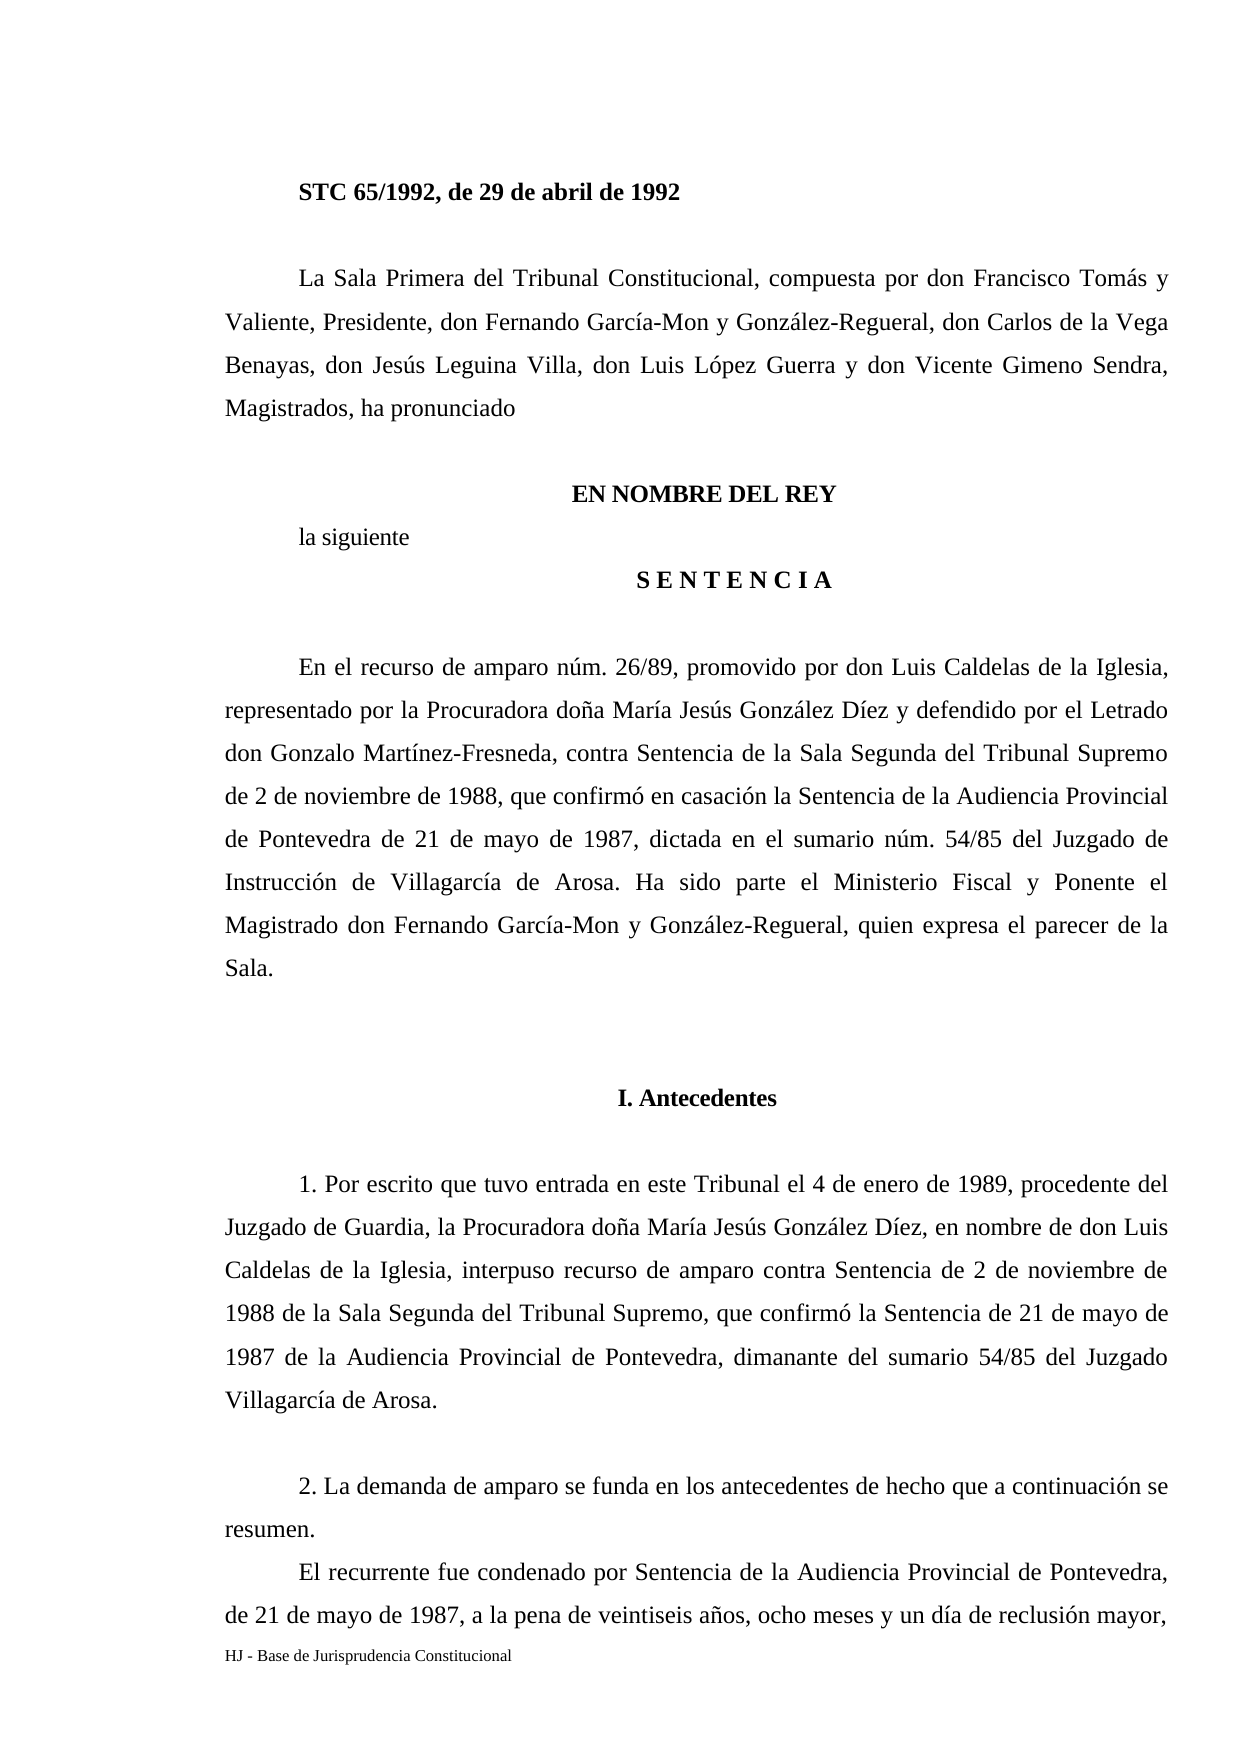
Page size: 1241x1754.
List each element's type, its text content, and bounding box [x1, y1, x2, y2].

text la siguiente [224, 522, 1110, 551]
text En el recurso de amparo núm. 26/89, promovido por don Luis Caldelas de la Iglesia, representado por la Procuradora doña María Jesús González Díez y defendido por el Letrado don Gonzalo Martínez-Fresneda, contra Sentencia de la Sala Segunda del Tribunal Supremo de 2 de noviembre de 1988, que confirmó en casación la Sentencia de la Audiencia Provincial de Pontevedra de 21 de mayo de 1987, dictada en el sumario núm. 54/85 del Juzgado de Instrucción de Villagarcía de Arosa. Ha sido parte el Ministerio Fiscal y Ponente el Magistrado don Fernando García-Mon y González-Regueral, quien expresa el parecer de la Sala. [224, 652, 1169, 982]
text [224, 1557, 1169, 1629]
text 1. Por escrito que tuvo entrada en este Tribunal el 4 de enero de 1989, procedente del Juzgado de Guardia, la Procuradora doña María Jesús González Díez, en nombre de don Luis Caldelas de la Iglesia, interpuso recurso de amparo contra Sentencia de 2 de noviembre de 1988 de la Sala Segunda del Tribunal Supremo, que confirmó la Sentencia de 21 de mayo de 1987 de la Audiencia Provincial de Pontevedra, dimanante del sumario 54/85 del Juzgado Villagarcía de Arosa. [224, 1169, 1169, 1413]
text EN NOMBRE DEL REY [224, 479, 1110, 508]
text 2. La demanda de amparo se funda en los antecedentes de hecho que a continuación se resumen. [224, 1471, 1169, 1543]
text La Sala Primera del Tribunal Constitucional, compuesta por don Francisco Tomás y Valiente, Presidente, don Fernando García-Mon y González-Regueral, don Carlos de la Vega Benayas, don Jesús Leguina Villa, don Luis López Guerra y don Vicente Gimeno Sendra, Magistrados, ha pronunciado [224, 263, 1169, 422]
text S E N T E N C I A [224, 565, 1169, 594]
text I. Antecedentes [224, 1083, 1169, 1112]
text STC 65/1992, de 29 de abril de 1992 [224, 177, 1169, 206]
